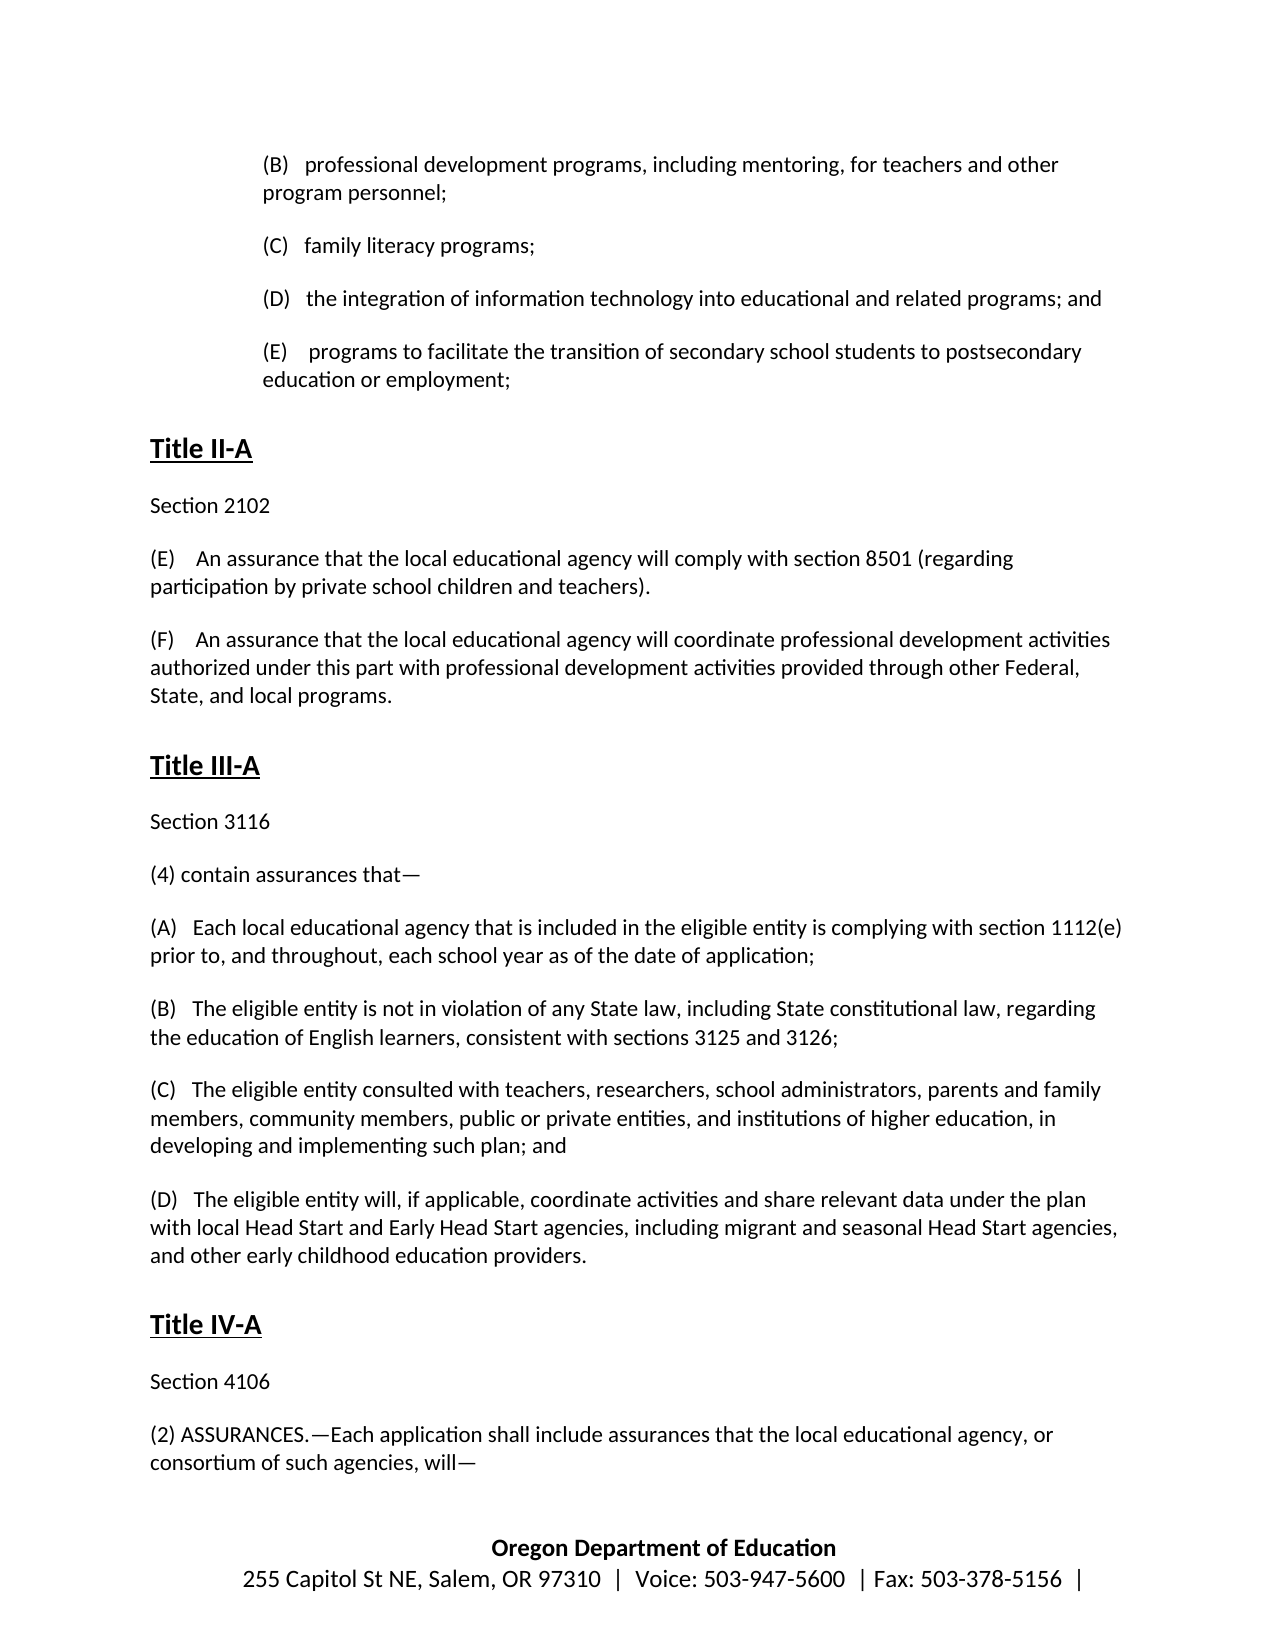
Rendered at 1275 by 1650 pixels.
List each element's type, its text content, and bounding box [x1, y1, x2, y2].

subtitle Title III-A [150, 747, 1125, 782]
text Section 4106 [150, 1367, 1125, 1395]
text (2) ASSURANCES.—Each application shall include assurances that the local educational agency, or consortium of such agencies, will— [150, 1420, 1125, 1476]
subtitle Title IV-A [150, 1306, 1125, 1342]
text (D) the integration of information technology into educational and related programs; and [262, 284, 1125, 312]
subtitle Title II-A [150, 431, 1125, 466]
text (C) The eligible entity consulted with teachers, researchers, school administrators, parents and family members, community members, public or private entities, and institutions of higher education, in developing and implementing such plan; and [150, 1076, 1125, 1160]
text (F) An assurance that the local educational agency will coordinate professional development activities authorized under this part with professional development activities provided through other Federal, State, and local programs. [150, 625, 1125, 709]
text (C) family literacy programs; [262, 231, 1125, 259]
text (A) Each local educational agency that is included in the eligible entity is complying with section 1112(e) prior to, and throughout, each school year as of the date of application; [150, 913, 1125, 969]
text (B) The eligible entity is not in violation of any State law, including State constitutional law, regarding the education of English learners, consistent with sections 3125 and 3126; [150, 994, 1125, 1051]
text Section 2102 [150, 491, 1125, 519]
text Section 3116 [150, 807, 1125, 836]
text (E) An assurance that the local educational agency will comply with section 8501 (regarding participation by private school children and teachers). [150, 544, 1125, 600]
text (E) programs to facilitate the transition of secondary school students to postsecondary education or employment; [262, 337, 1125, 393]
text (D) The eligible entity will, if applicable, coordinate activities and share relevant data under the plan with local Head Start and Early Head Start agencies, including migrant and seasonal Head Start agencies, and other early childhood education providers. [150, 1185, 1125, 1269]
text (B) professional development programs, including mentoring, for teachers and other program personnel; [262, 150, 1125, 206]
text (4) contain assurances that— [150, 861, 1125, 888]
